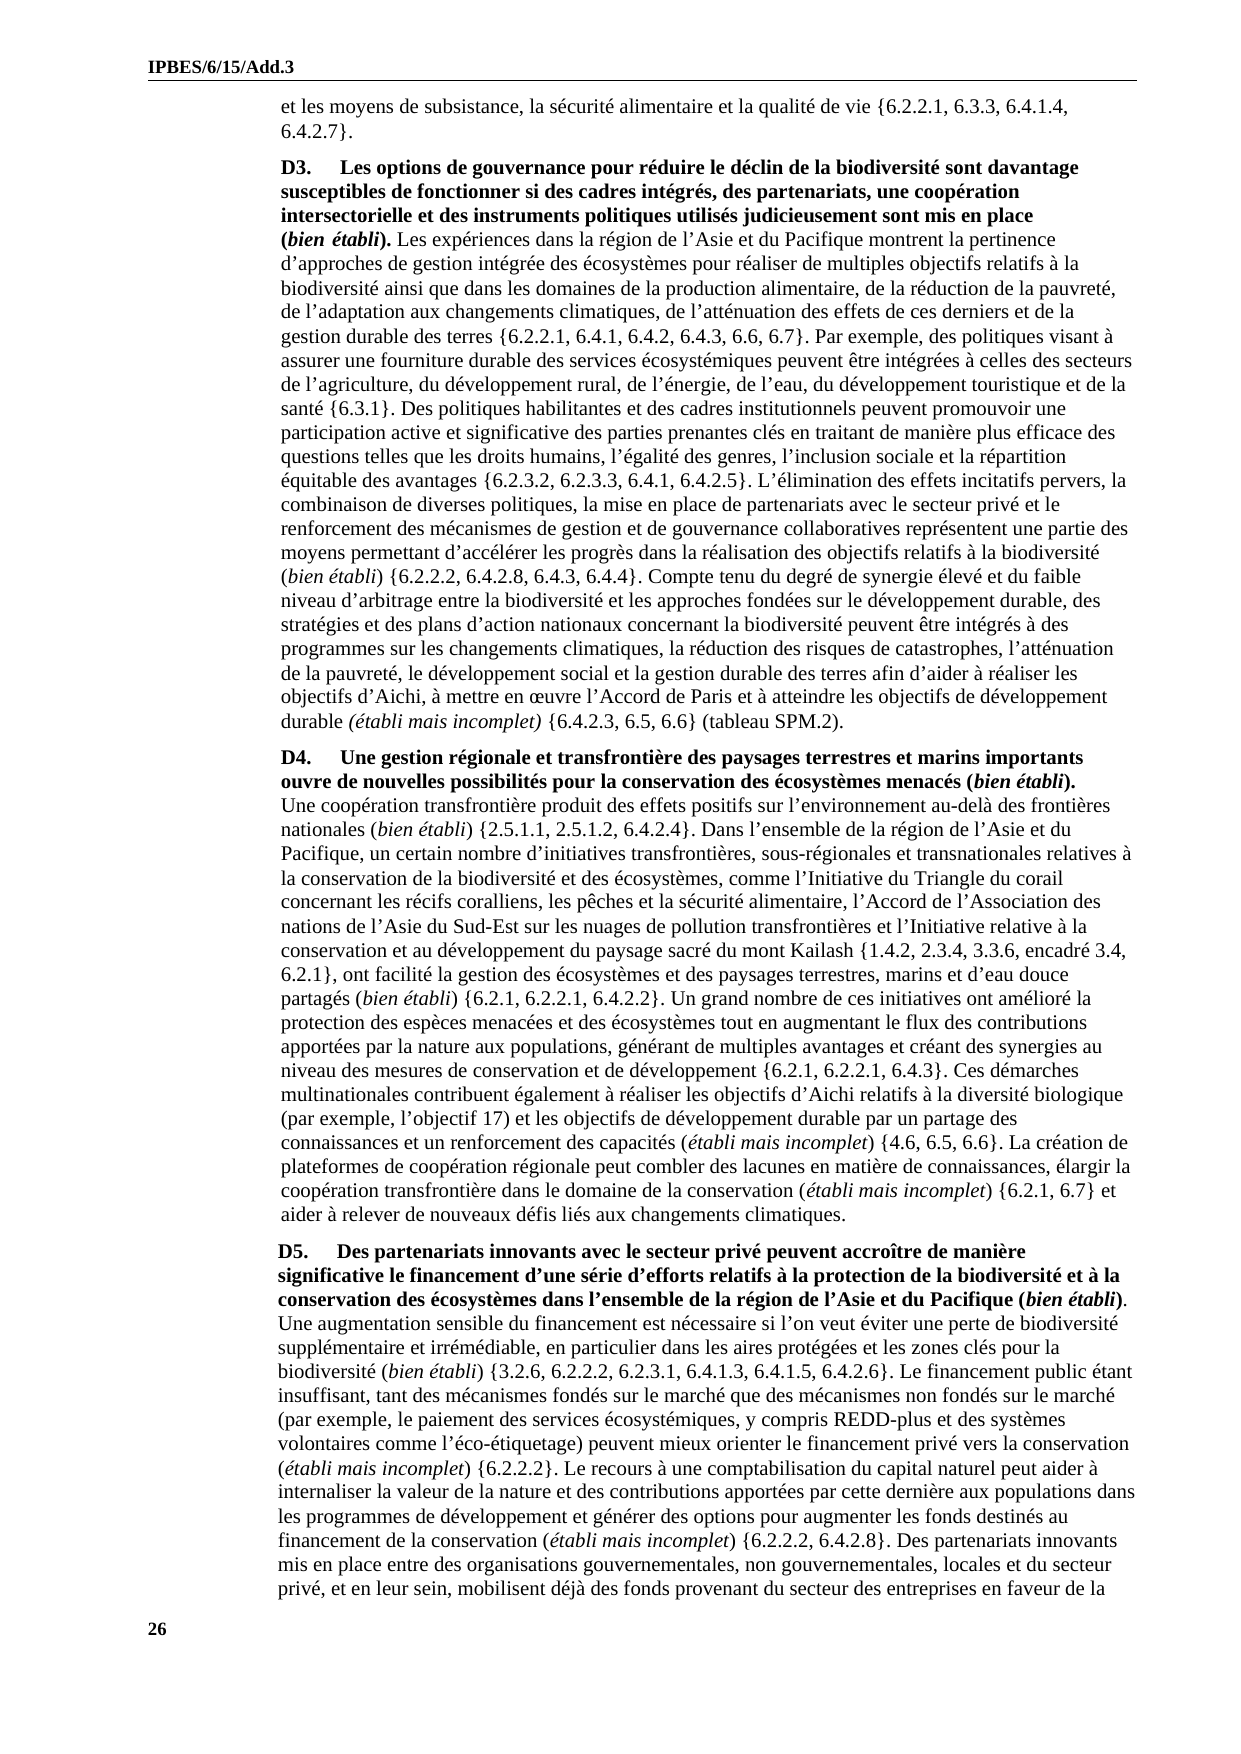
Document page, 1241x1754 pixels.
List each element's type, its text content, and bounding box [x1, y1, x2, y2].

text D4. Une gestion régionale et transfrontière des paysages terrestres et marins importants ouvre de nouvelles possibilités pour la conservation des écosystèmes menacés (bien établi). Une coopération transfrontière produit des effets positifs sur l’environnement au-delà des frontières nationales (bien établi) {2.5.1.1, 2.5.1.2, 6.4.2.4}. Dans l’ensemble de la région de l’Asie et du Pacifique, un certain nombre d’initiatives transfrontières, sous-régionales et transnationales relatives à la conservation de la biodiversité et des écosystèmes, comme l’Initiative du Triangle du corail concernant les récifs coralliens, les pêches et la sécurité alimentaire, l’Accord de l’Association des nations de l’Asie du Sud-Est sur les nuages de pollution transfrontières et l’Initiative relative à la conservation et au développement du paysage sacré du mont Kailash {1.4.2, 2.3.4, 3.3.6, encadré 3.4, 6.2.1}, ont facilité la gestion des écosystèmes et des paysages terrestres, marins et d’eau douce partagés (bien établi) {6.2.1, 6.2.2.1, 6.4.2.2}. Un grand nombre de ces initiatives ont amélioré la protection des espèces menacées et des écosystèmes tout en augmentant le flux des contributions apportées par la nature aux populations, générant de multiples avantages et créant des synergies au niveau des mesures de conservation et de développement {6.2.1, 6.2.2.1, 6.4.3}. Ces démarches multinationales contribuent également à réaliser les objectifs d’Aichi relatifs à la diversité biologique (par exemple, l’objectif 17) et les objectifs de développement durable par un partage des connaissances et un renforcement des capacités (établi mais incomplet) {4.6, 6.5, 6.6}. La création de plateformes de coopération régionale peut combler des lacunes en matière de connaissances, élargir la coopération transfrontière dans le domaine de la conservation (établi mais incomplet) {6.2.1, 6.7} et aider à relever de nouveaux défis liés aux changements climatiques. [207, 745, 1137, 1226]
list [278, 1239, 1137, 1600]
text D3. Les options de gouvernance pour réduire le déclin de la biodiversité sont davantage susceptibles de fonctionner si des cadres intégrés, des partenariats, une coopération intersectorielle et des instruments politiques utilisés judicieusement sont mis en place (bien établi). Les expériences dans la région de l’Asie et du Pacifique montrent la pertinence d’approches de gestion intégrée des écosystèmes pour réaliser de multiples objectifs relatifs à la biodiversité ainsi que dans les domaines de la production alimentaire, de la réduction de la pauvreté, de l’adaptation aux changements climatiques, de l’atténuation des effets de ces derniers et de la gestion durable des terres {6.2.2.1, 6.4.1, 6.4.2, 6.4.3, 6.6, 6.7}. Par exemple, des politiques visant à assurer une fourniture durable des services écosystémiques peuvent être intégrées à celles des secteurs de l’agriculture, du développement rural, de l’énergie, de l’eau, du développement touristique et de la santé {6.3.1}. Des politiques habilitantes et des cadres institutionnels peuvent promouvoir une participation active et significative des parties prenantes clés en traitant de manière plus efficace des questions telles que les droits humains, l’égalité des genres, l’inclusion sociale et la répartition équitable des avantages {6.2.3.2, 6.2.3.3, 6.4.1, 6.4.2.5}. L’élimination des effets incitatifs pervers, la combinaison de diverses politiques, la mise en place de partenariats avec le secteur privé et le renforcement des mécanismes de gestion et de gouvernance collaboratives représentent une partie des moyens permettant d’accélérer les progrès dans la réalisation des objectifs relatifs à la biodiversité (bien établi) {6.2.2.2, 6.4.2.8, 6.4.3, 6.4.4}. Compte tenu du degré de synergie élevé et du faible niveau d’arbitrage entre la biodiversité et les approches fondées sur le développement durable, des stratégies et des plans d’action nationaux concernant la biodiversité peuvent être intégrés à des programmes sur les changements climatiques, la réduction des risques de catastrophes, l’atténuation de la pauvreté, le développement social et la gestion durable des terres afin d’aider à réaliser les objectifs d’Aichi, à mettre en œuvre l’Accord de Paris et à atteindre les objectifs de développement durable (établi mais incomplet) {6.4.2.3, 6.5, 6.6} (tableau SPM.2). [207, 155, 1137, 733]
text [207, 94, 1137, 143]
